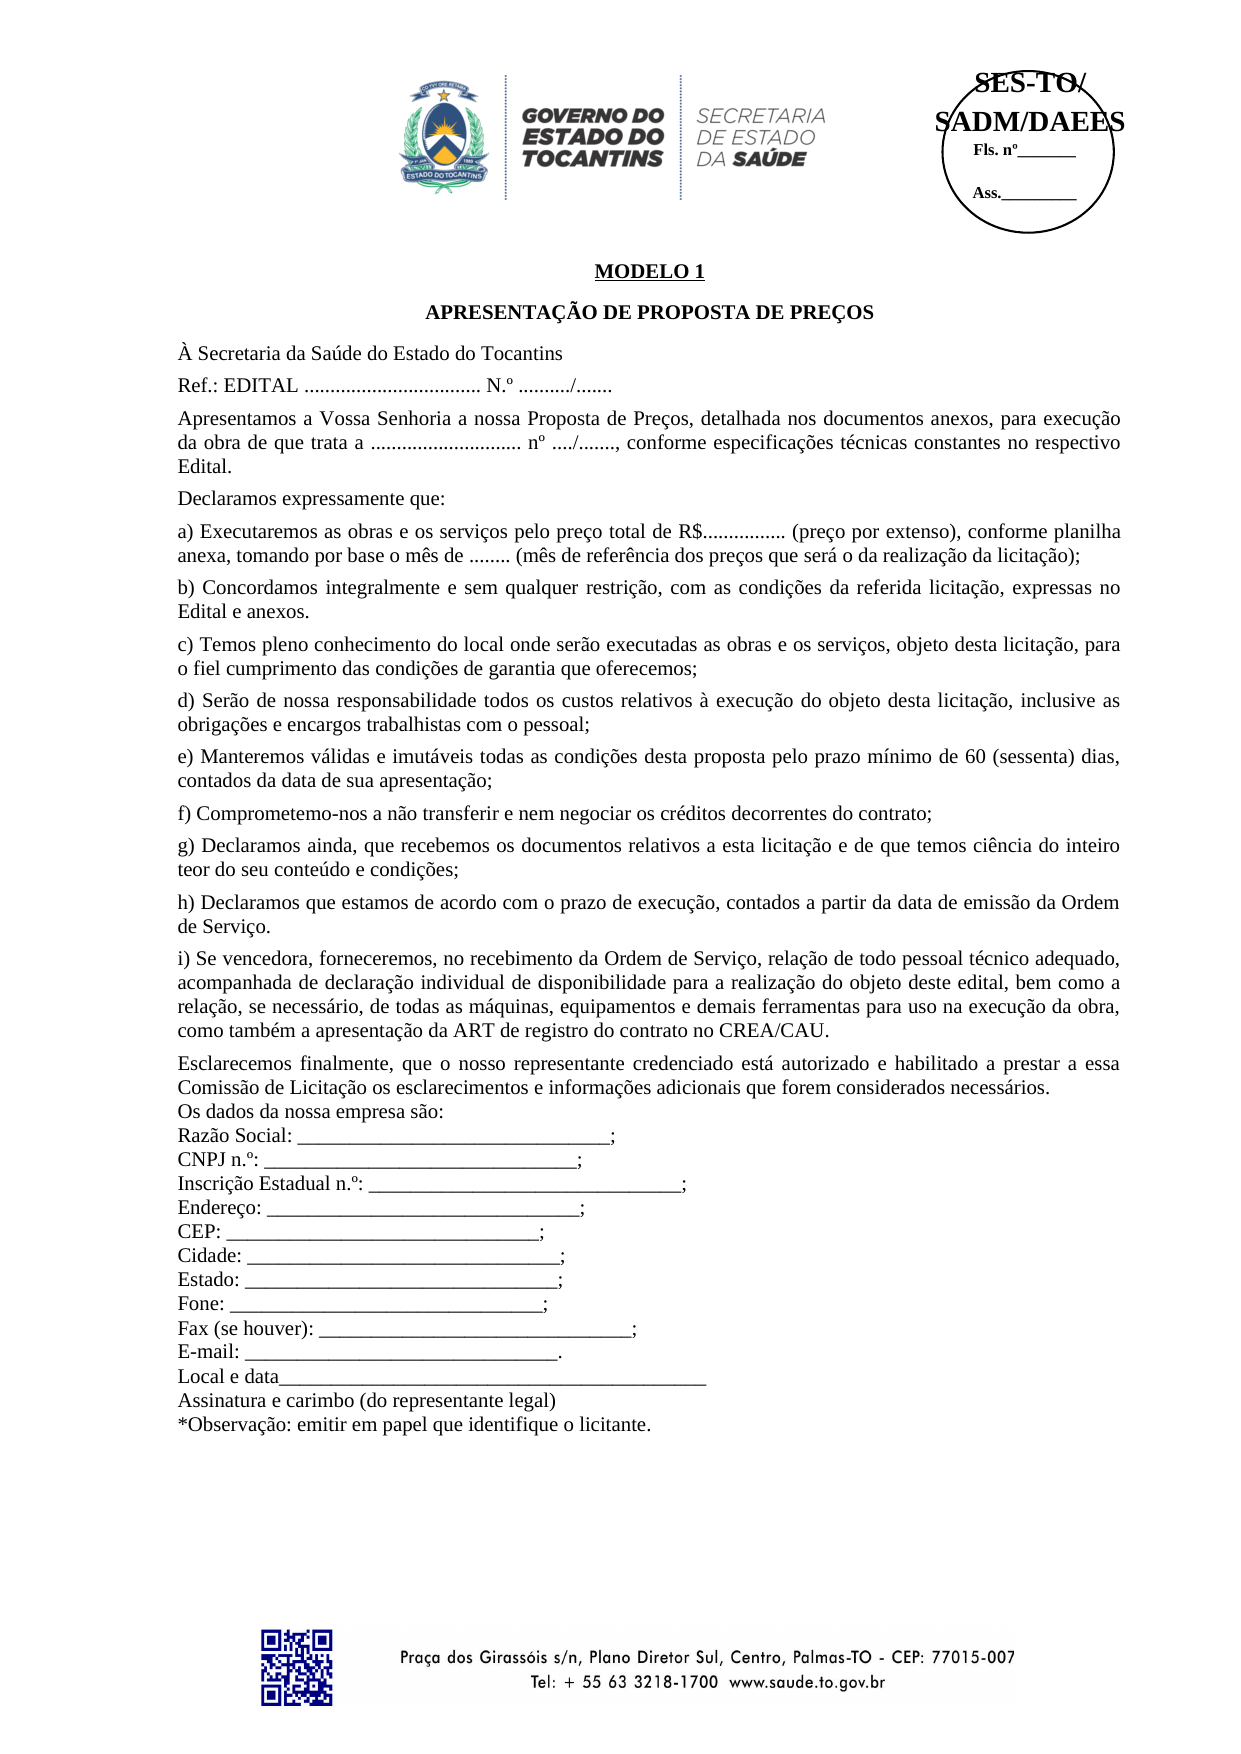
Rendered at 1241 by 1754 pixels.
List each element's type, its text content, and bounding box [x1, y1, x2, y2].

text Fax (se houver): ______________________________; [177, 1315, 1122, 1339]
text d) Serão de nossa responsabilidade todos os custos relativos à execução do objeto desta licitação, inclusive as obrigações e encargos trabalhistas com o pessoal; [177, 688, 1122, 736]
text a) Executaremos as obras e os serviços pelo preço total de R$................ (preço por extenso), conforme planilha anexa, tomando por base o mês de ........ (mês de referência dos preços que será o da realização da licitação); [177, 518, 1122, 567]
text f) Comprometemo-nos a não transferir e nem negociar os créditos decorrentes do contrato; [177, 801, 1122, 825]
picture [258, 1626, 1014, 1709]
text Esclarecemos finalmente, que o nosso representante credenciado está autorizado e habilitado a prestar a essa Comissão de Licitação os esclarecimentos e informações adicionais que forem considerados necessários. [177, 1051, 1122, 1099]
text Cidade: ______________________________; [177, 1243, 1122, 1267]
text Estado: ______________________________; [177, 1267, 1122, 1291]
text CEP: ______________________________; [177, 1219, 1122, 1243]
text MODELO 1 [177, 259, 1122, 283]
text Declaramos expressamente que: [177, 486, 1122, 510]
text g) Declaramos ainda, que recebemos os documentos relativos a esta licitação e de que temos ciência do inteiro teor do seu conteúdo e condições; [177, 833, 1122, 881]
text E-mail: ______________________________. [177, 1339, 1122, 1363]
text b) Concordamos integralmente e sem qualquer restrição, com as condições da referida licitação, expressas no Edital e anexos. [177, 575, 1122, 623]
text Os dados da nossa empresa são: [177, 1099, 1122, 1123]
text h) Declaramos que estamos de acordo com o prazo de execução, contados a partir da data de emissão da Ordem de Serviço. [177, 890, 1122, 938]
text CNPJ n.º: ______________________________; [177, 1147, 1122, 1171]
text Endereço: ______________________________; [177, 1195, 1122, 1219]
text c) Temos pleno conhecimento do local onde serão executadas as obras e os serviços, objeto desta licitação, para o fiel cumprimento das condições de garantia que oferecemos; [177, 631, 1122, 679]
text e) Manteremos válidas e imutáveis todas as condições desta proposta pelo prazo mínimo de 60 (sessenta) dias, contados da data de sua apresentação; [177, 744, 1122, 792]
text Fone: ______________________________; [177, 1291, 1122, 1315]
text Ref.: EDITAL .................................. N.º ........../....... [177, 373, 1122, 397]
text *Observação: emitir em papel que identifique o licitante. [177, 1412, 1122, 1436]
text Local e data_________________________________________ [177, 1363, 1122, 1388]
text Apresentamos a Vossa Senhoria a nossa Proposta de Preços, detalhada nos documentos anexos, para execução da obra de que trata a ............................. nº ..../......., conforme especificações técnicas constantes no respectivo Edital. [177, 406, 1122, 478]
picture [391, 72, 835, 202]
text Assinatura e carimbo (do representante legal) [177, 1388, 1122, 1412]
text APRESENTAÇÃO DE PROPOSTA DE PREÇOS [177, 300, 1122, 324]
text À Secretaria da Saúde do Estado do Tocantins [177, 341, 1122, 365]
text Razão Social: ______________________________; [177, 1123, 1122, 1147]
text Inscrição Estadual n.º: ______________________________; [177, 1171, 1122, 1195]
text i) Se vencedora, forneceremos, no recebimento da Ordem de Serviço, relação de todo pessoal técnico adequado, acompanhada de declaração individual de disponibilidade para a realização do objeto deste edital, bem como a relação, se necessário, de todas as máquinas, equipamentos e demais ferramentas para uso na execução da obra, como também a apresentação da ART de registro do contrato no CREA/CAU. [177, 946, 1122, 1042]
